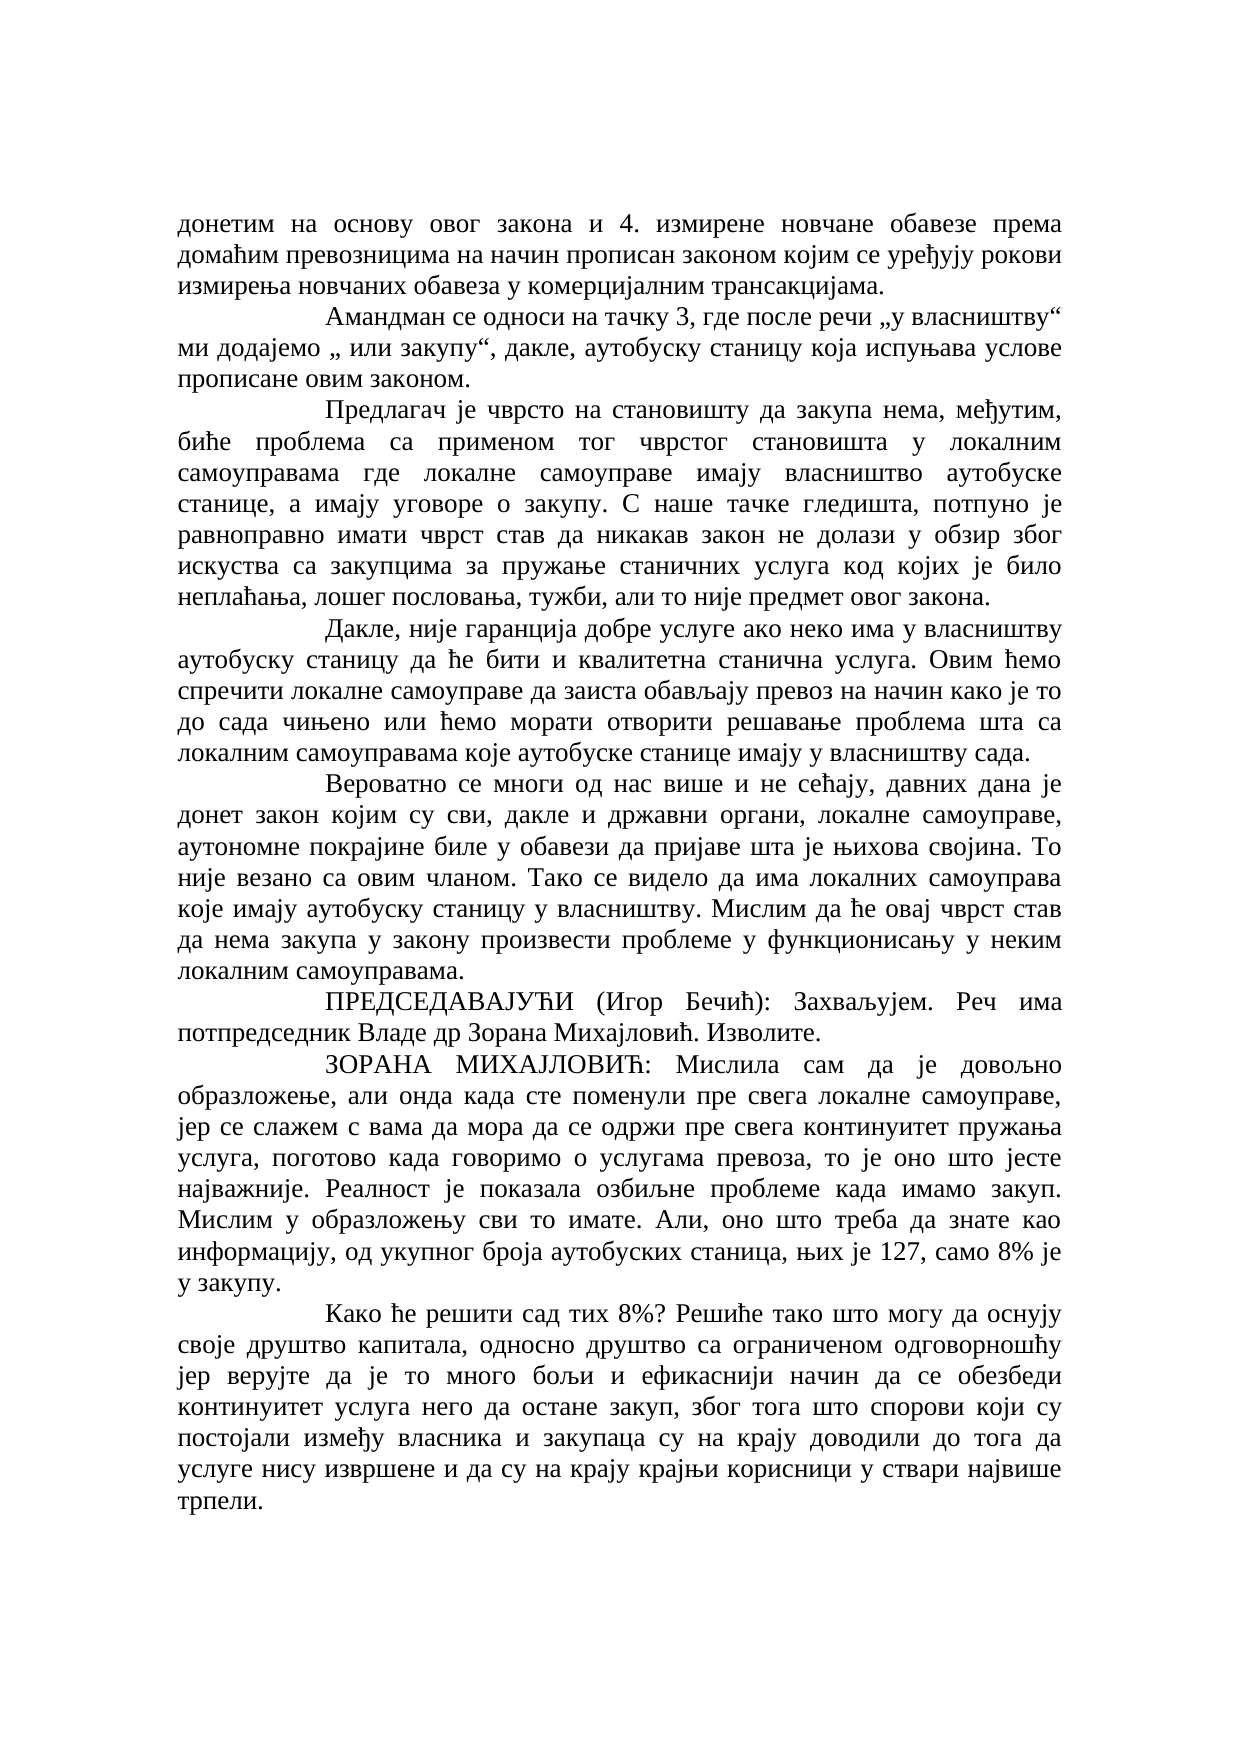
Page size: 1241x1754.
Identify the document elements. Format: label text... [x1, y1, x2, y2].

text Дакле, није гаранција добре услуге ако неко има у власништву аутобуску станицу да ће бити и квалитетна станична услуга. Овим ћемо спречити локалне самоуправе да заиста обављају превоз на начин како је то до сада чињено или ћемо морати отворити решавање проблема шта са локалним самоуправама које аутобуске станице имају у власништву сада. [177, 612, 1063, 767]
text Како ће решити сад тих 8%? Решиће тако што могу да оснују своје друштво капитала, односно друштво са ограниченом одговорношћу јер верујте да је то много бољи и ефикаснији начин да се обезбеди континуитет услуга него да остане закуп, због тога што спорови који су постојали између власника и закупаца су на крају доводили до тога да услуге нису извршене и да су на крају крајњи корисници у ствари највише трпели. [177, 1297, 1063, 1515]
text Предлагач је чврсто на становишту да закупа нема, међутим, биће проблема са применом тог чврстог становишта у локалним самоуправама где локалне самоуправе имају власништво аутобуске станице, а имају уговоре о закупу. С наше тачке гледишта, потпуно је равноправно имати чврст став да никакав закон не долази у обзир због искуства са закупцима за пружање станичних услуга код којих је било неплаћања, лошег пословања, тужби, али то није предмет овог закона. [177, 394, 1063, 612]
text Вероватно се многи од нас више и не сећају, давних дана је донет закон којим су сви, дакле и државни органи, локалне самоуправе, аутономне покрајине биле у обавези да пријаве шта је њихова својина. То није везано са овим чланом. Тако се видело да има локалних самоуправа које имају аутобуску станицу у власништву. Мислим да ће овај чврст став да нема закупа у закону произвести проблеме у функционисању у неким локалним самоуправама. [177, 767, 1063, 985]
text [177, 207, 1063, 300]
text ЗОРАНА МИХАЈЛОВИЋ: Мислила сам да је довољно образложење, али онда када сте поменули пре свега локалне самоуправе, јер се слажем с вама да мора да се одржи пре свега континуитет пружања услуга, поготово када говоримо о услугама превоза, то је оно што јесте најважније. Реалност је показала озбиљне проблеме када имамо закуп. Мислим у образложењу сви то имате. Али, оно што треба да знате као информацију, од укупног броја аутобуских станица, њих је 127, само 8% је у закупу. [177, 1048, 1063, 1297]
text ПРЕДСЕДАВАЈУЋИ (Игор Бечић): Захваљујем. Реч има потпредседник Владе др Зорана Михајловић. Изволите. [177, 985, 1063, 1048]
text Амандман се односи на тачку 3, где после речи „у власништву“ ми додајемо „ или закупу“, дакле, аутобуску станицу која испуњава услове прописане овим законом. [177, 300, 1063, 394]
